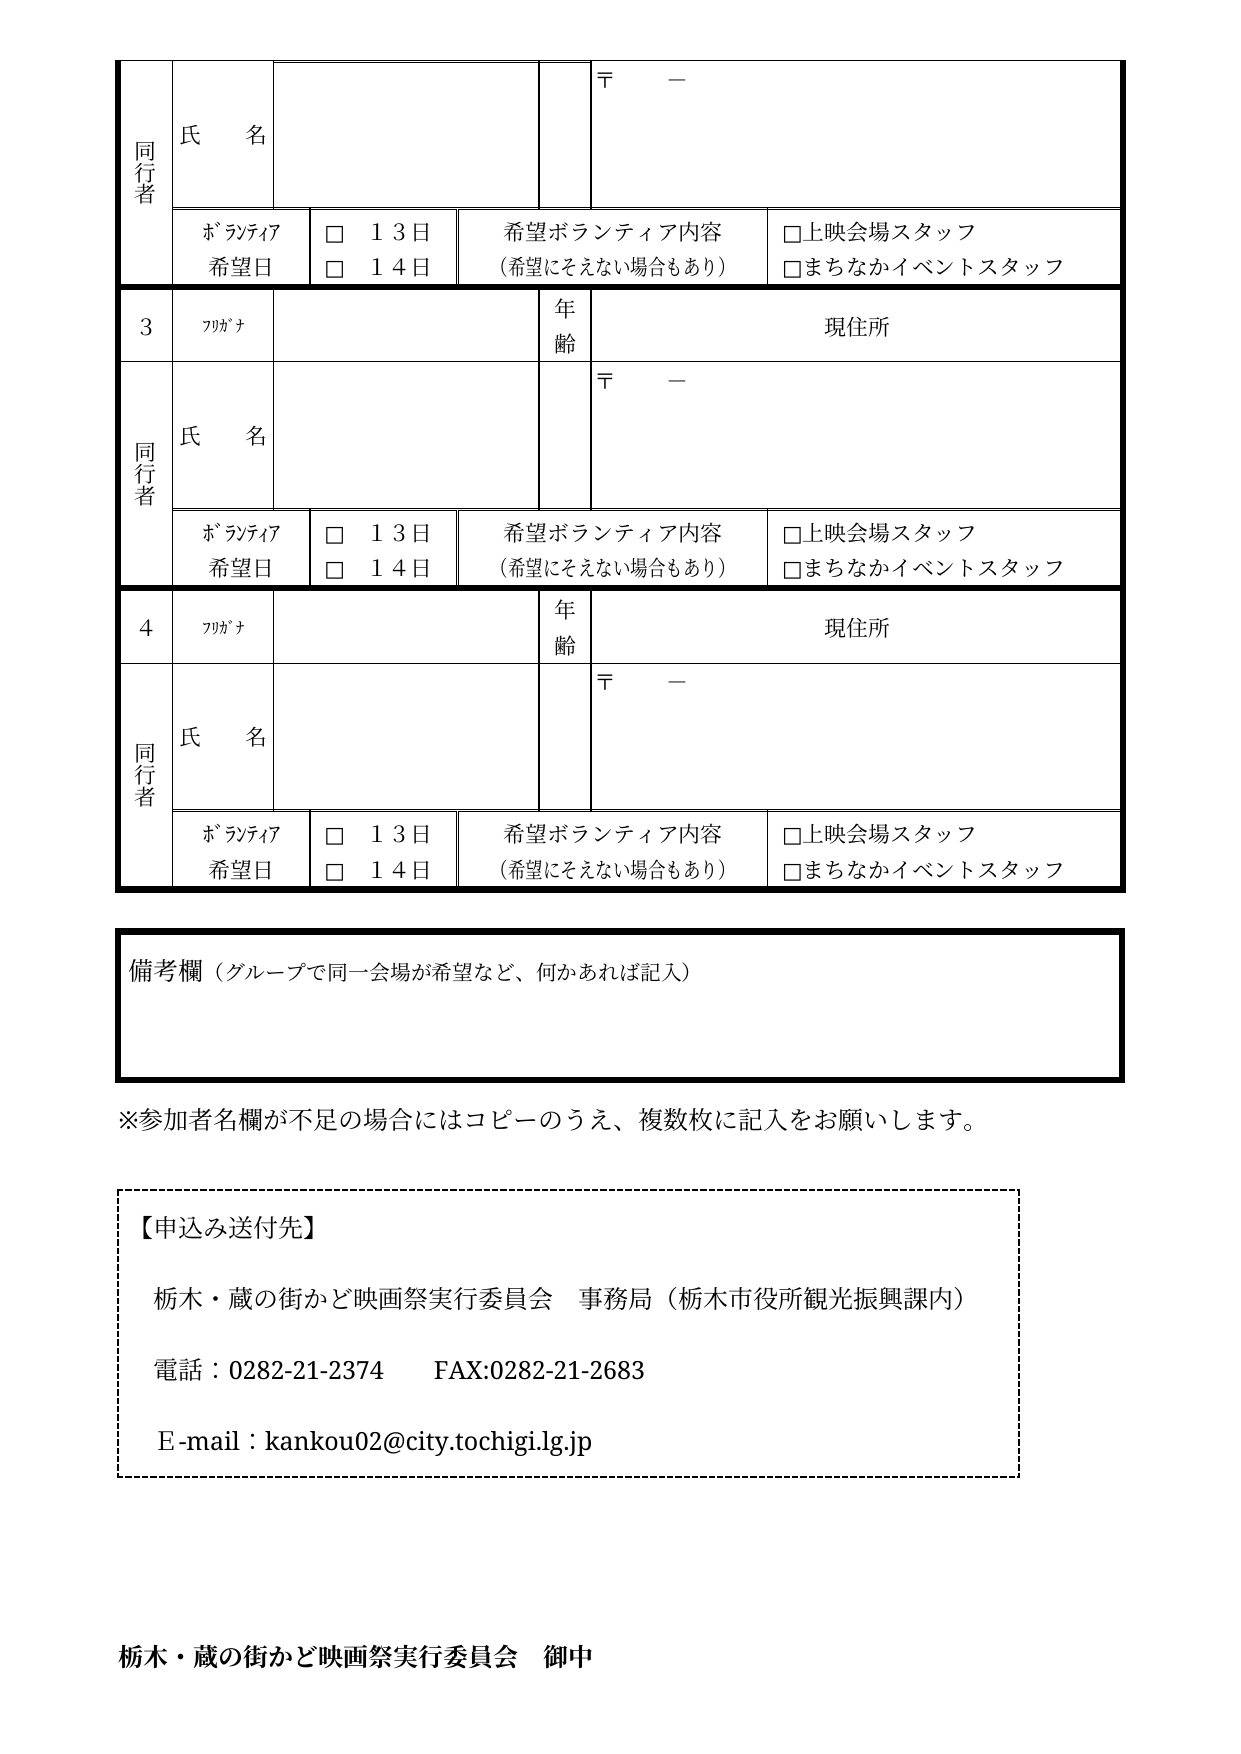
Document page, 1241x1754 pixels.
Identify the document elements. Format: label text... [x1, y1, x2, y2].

table_cell □上映会場スタッフ □まちなかイベントスタッフ [768, 812, 1120, 886]
table_cell 同行者 [121, 664, 172, 886]
table_cell ﾎﾞﾗﾝﾃｨｱ 希望日 [173, 812, 309, 886]
table_cell 希望ボランティア内容 （希望にそえない場合もあり） [459, 812, 767, 886]
table_cell 氏 名 [173, 61, 273, 207]
table_cell 〒 － 連絡先: （ ） [592, 61, 1120, 207]
table_cell 現住所 [592, 591, 1120, 662]
table_cell □ １３日 □ １４日 日 [311, 210, 456, 284]
table_cell 歳 [540, 362, 590, 508]
table_cell [274, 664, 538, 809]
table_header 備考欄（グループで同一会場が希望など、何かあれば記入） [121, 935, 1119, 1077]
table_cell 歳 [540, 63, 590, 207]
table_cell □上映会場スタッフ □まちなかイベントスタッフ [768, 210, 1120, 284]
table_cell 氏 名 [173, 664, 273, 809]
table_cell □上映会場スタッフ □まちなかイベントスタッフ [768, 511, 1120, 585]
table_cell 氏 名 [173, 362, 273, 508]
table_cell 〒 － 連絡先: （ ） [592, 664, 1120, 809]
table_cell 年 齢 [540, 591, 590, 662]
table_cell 現住所 [592, 290, 1120, 361]
table_header 【申込み送付先】 栃木・蔵の街かど映画祭実行委員会 事務局（栃木市役所観光振興課内） 電話：0282-21-2374 FAX:0282-21-2683 Ｅ-mail：kankou02@city.tochigi.lg.jp [118, 1189, 1019, 1476]
table_cell 歳 [540, 664, 590, 809]
table_cell [274, 63, 538, 207]
text ※参加者名欄が不足の場合にはコピーのうえ、複数枚に記入をお願いします。 [118, 1083, 1122, 1154]
table_cell 希望ボランティア内容 （希望にそえない場合もあり） [459, 210, 767, 284]
table_cell □ １３日 □ １４日 [311, 511, 456, 585]
table_cell ４ [121, 591, 172, 662]
table_cell □ １３日 □ １４日 [311, 812, 456, 886]
text 栃木・蔵の街かど映画祭実行委員会 御中 [118, 1620, 1122, 1691]
table_cell ﾎﾞﾗﾝﾃｨｱ 希望日 [173, 210, 309, 284]
table_cell [274, 591, 538, 662]
table_cell ﾌﾘｶﾞﾅ [173, 290, 273, 361]
table_cell ﾌﾘｶﾞﾅ [173, 591, 273, 662]
table_cell 同行者 [121, 61, 172, 284]
table_cell 同行者 [121, 362, 172, 585]
table_cell 年 齢 [540, 290, 590, 361]
table_cell [274, 362, 538, 508]
table_cell [274, 290, 538, 361]
table_cell ３ [121, 290, 172, 361]
table_cell ﾎﾞﾗﾝﾃｨｱ 希望日 [173, 511, 309, 585]
table_cell 〒 － 連絡先: （ ） [592, 362, 1120, 508]
table_cell 希望ボランティア内容 （希望にそえない場合もあり） [459, 511, 767, 585]
